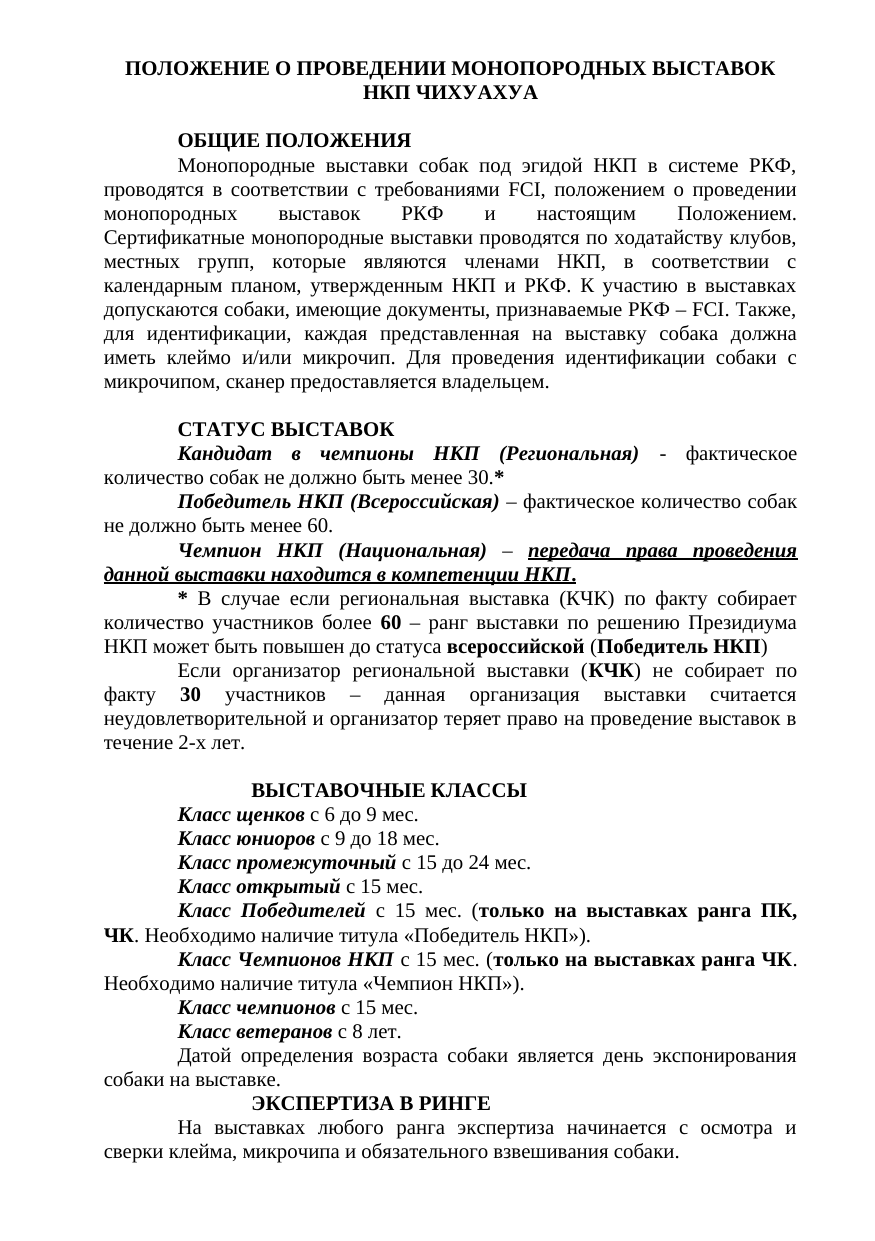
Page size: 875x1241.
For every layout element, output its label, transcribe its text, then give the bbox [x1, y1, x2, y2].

text Класс Победителей с 15 мес. (только на выставках ранга ПК, ЧК. Необходимо наличие титула «Победитель НКП»). [103, 898, 797, 947]
text Класс открытый с 15 мес. [103, 874, 797, 898]
text СТАТУС ВЫСТАВОК [103, 417, 797, 441]
text Класс ветеранов с 8 лет. [103, 1019, 797, 1043]
text Класс промежуточный с 15 до 24 мес. [103, 850, 797, 874]
text ОБЩИЕ ПОЛОЖЕНИЯ [103, 128, 797, 152]
text Датой определения возраста собаки является день экспонирования собаки на выставке. [103, 1043, 797, 1091]
text ЭКСПЕРТИЗА В РИНГЕ [177, 1091, 797, 1115]
text Победитель НКП (Всероссийская) – фактическое количество собак не должно быть менее 60. [103, 489, 797, 537]
text Класс юниоров с 9 до 18 мес. [103, 826, 797, 850]
text ВЫСТАВОЧНЫЕ КЛАССЫ [177, 778, 797, 802]
text Кандидат в чемпионы НКП (Региональная) - фактическое количество собак не должно быть менее 30.* [103, 441, 797, 489]
text Класс Чемпионов НКП с 15 мес. (только на выставках ранга ЧК. Необходимо наличие титула «Чемпион НКП»). [103, 947, 797, 995]
text Класс чемпионов с 15 мес. [103, 995, 797, 1019]
text На выставках любого ранга экспертиза начинается с осмотра и сверки клейма, микрочипа и обязательного взвешивания собаки. [103, 1115, 797, 1163]
text Монопородные выставки собак под эгидой НКП в системе РКФ, проводятся в соответствии с требованиями FCI, положением о проведении монопородных выставок РКФ и настоящим Положением. Сертификатные монопородные выставки проводятся по ходатайству клубов, местных групп, которые являются членами НКП, в соответствии с календарным планом, утвержденным НКП и РКФ. К участию в выставках допускаются собаки, имеющие документы, признаваемые РКФ – FCI. Также, для идентификации, каждая представленная на выставку собака должна иметь клеймо и/или микрочип. Для проведения идентификации собаки с микрочипом, сканер предоставляется владельцем. [103, 152, 797, 393]
text Класс щенков с 6 до 9 мес. [103, 802, 797, 826]
text * В случае если региональная выставка (КЧК) по факту собирает количество участников более 60 – ранг выставки по решению Президиума НКП может быть повышен до статуса всероссийской (Победитель НКП) [103, 586, 797, 658]
text ПОЛОЖЕНИЕ О ПРОВЕДЕНИИ МОНОПОРОДНЫХ ВЫСТАВОК [103, 56, 797, 80]
text Если организатор региональной выставки (КЧК) не собирает по факту 30 участников – данная организация выставки считается неудовлетворительной и организатор теряет право на проведение выставок в течение 2-х лет. [103, 658, 797, 754]
text Чемпион НКП (Национальная) – передача права проведения данной выставки находится в компетенции НКП. [103, 537, 797, 586]
text НКП ЧИХУАХУА [103, 80, 797, 104]
